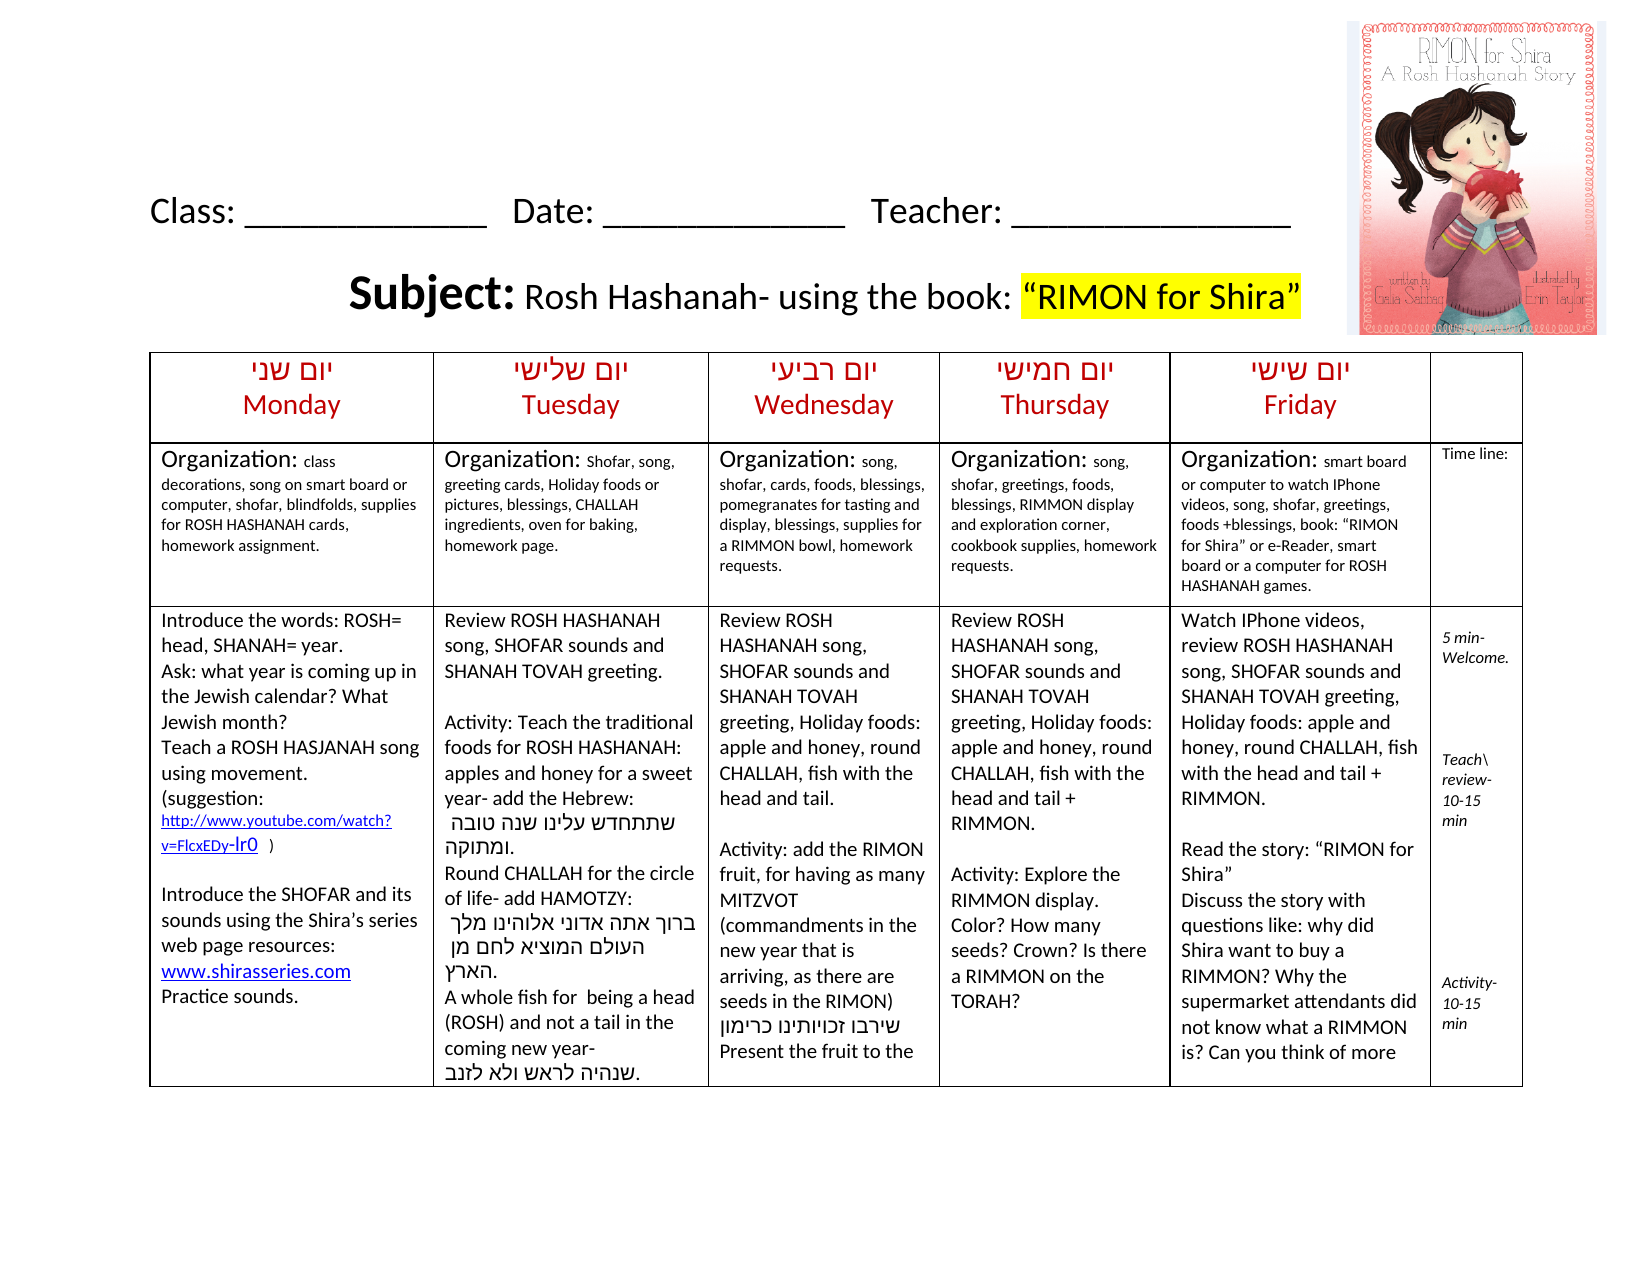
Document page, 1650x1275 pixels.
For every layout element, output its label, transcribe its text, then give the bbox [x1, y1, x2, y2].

text Subject: Rosh Hashanah- using the book: “RIMON for Shira” [150, 261, 1500, 322]
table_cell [151, 607, 433, 1086]
table_header [1431, 353, 1522, 442]
table_header יום שישי Friday [1171, 353, 1430, 442]
table_cell Organization: song, shofar, greetings, foods, blessings, RIMMON display and exploration corner, cookbook supplies, homework requests. [940, 444, 1169, 606]
picture [1346, 21, 1607, 335]
table_cell Organization: Shofar, song, greeting cards, Holiday foods or pictures, blessings, CHALLAH ingredients, oven for baking, homework page. [434, 444, 708, 606]
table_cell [940, 607, 1169, 1086]
table_header יום שלישי Tuesday [434, 353, 708, 442]
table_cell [1431, 607, 1522, 1086]
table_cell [434, 607, 708, 1086]
table_header יום שני Monday [151, 353, 433, 442]
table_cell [1171, 607, 1430, 1086]
table_cell Organization: song, shofar, cards, foods, blessings, pomegranates for tasting and display, blessings, supplies for a RIMMON bowl, homework requests. [709, 444, 939, 606]
text Class: _____________ Date: _____________ Teacher: _______________ [150, 187, 1500, 233]
table_header יום חמישי Thursday [940, 353, 1169, 442]
table_header יום רביעי Wednesday [709, 353, 939, 442]
table_cell Time line: [1431, 444, 1522, 606]
table_cell Organization: class decorations, song on smart board or computer, shofar, blindfolds, supplies for ROSH HASHANAH cards, homework assignment. [151, 444, 433, 606]
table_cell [709, 607, 939, 1086]
table_cell Organization: smart board or computer to watch IPhone videos, song, shofar, greetings, foods +blessings, book: “RIMON for Shira” or e-Reader, smart board or a computer for ROSH HASHANAH games. [1171, 444, 1430, 606]
